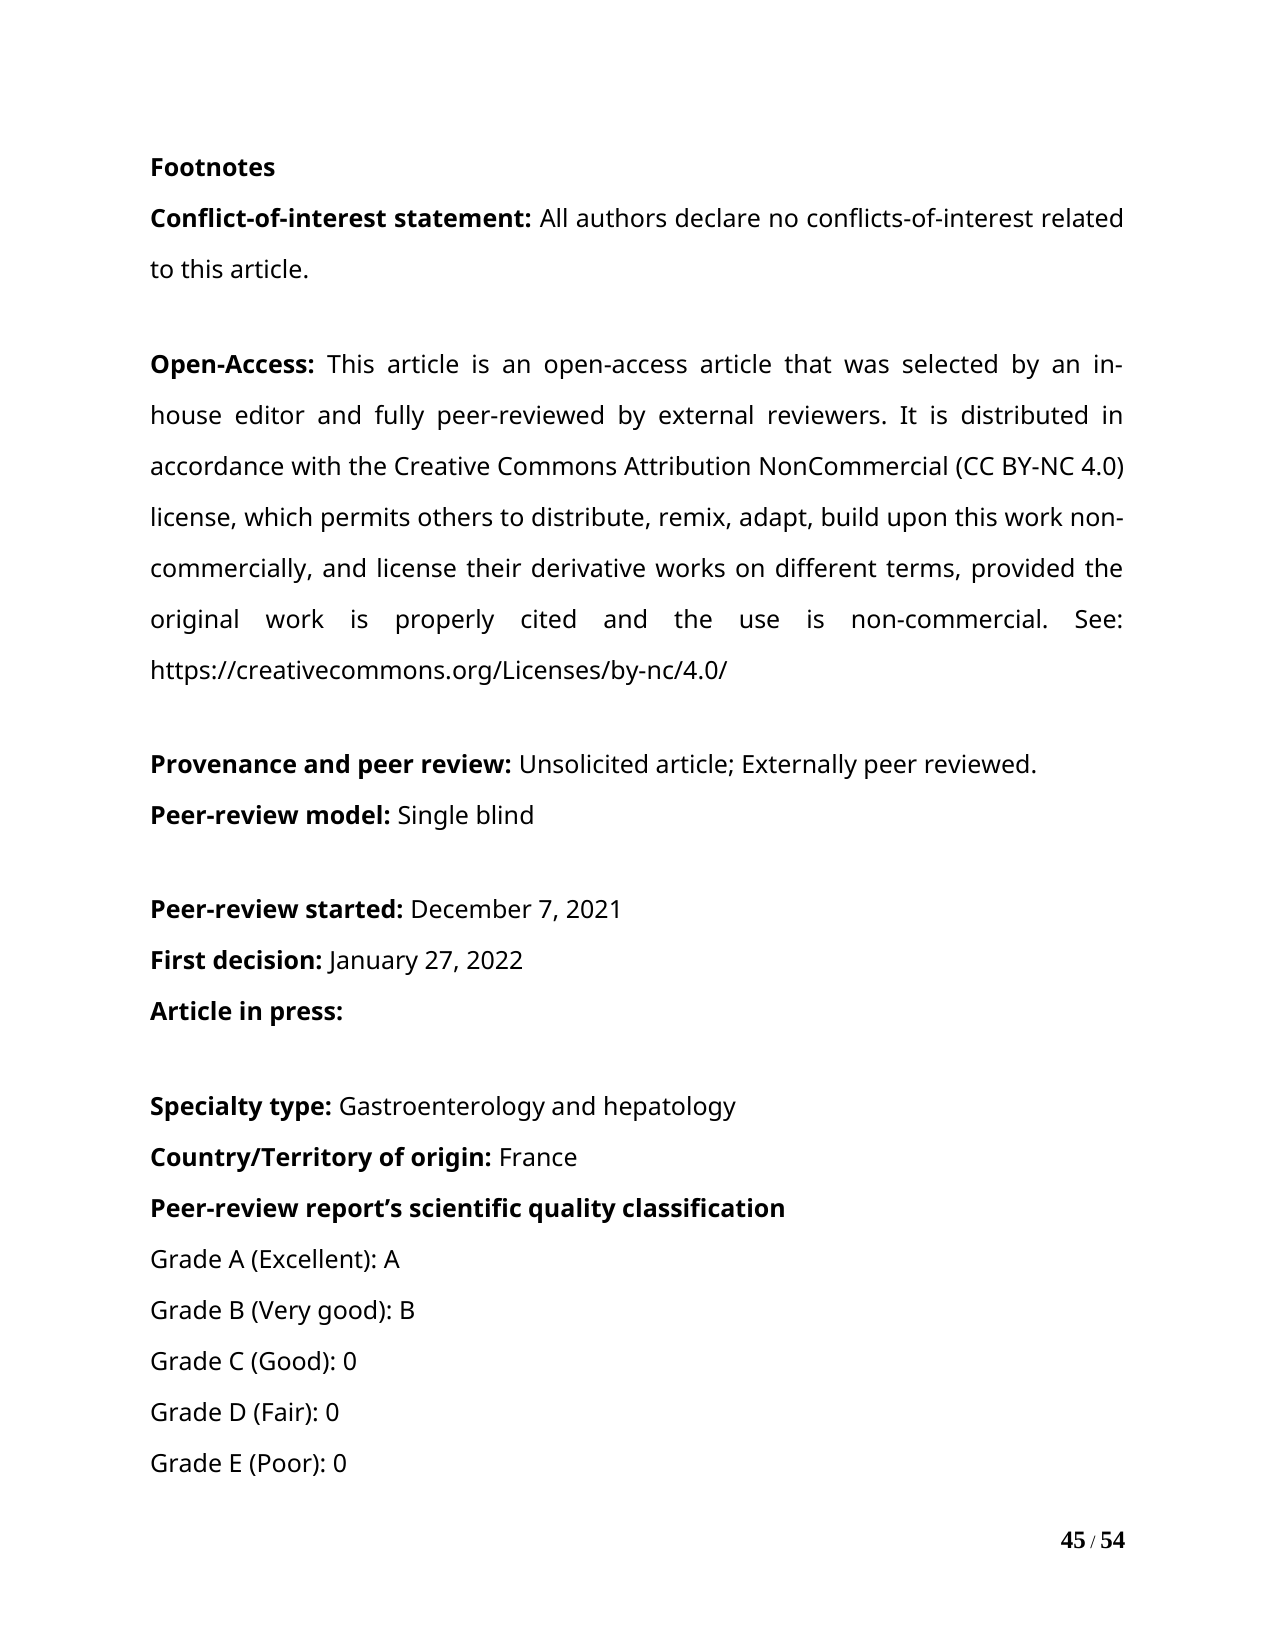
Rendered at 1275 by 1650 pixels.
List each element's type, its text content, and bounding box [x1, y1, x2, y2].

text Grade B (Very good): B [150, 1292, 1125, 1326]
text Footnotes [150, 150, 1125, 184]
text Conflict-of-interest statement: All authors declare no conflicts-of-interest related to this article. [150, 201, 1125, 286]
text Specialty type: Gastroenterology and hepatology [150, 1088, 1125, 1122]
text Country/Territory of origin: France [150, 1139, 1125, 1173]
text Peer-review model: Single blind [150, 798, 1125, 832]
text First decision: January 27, 2022 [150, 943, 1125, 977]
text Provenance and peer review: Unsolicited article; Externally peer reviewed. [150, 747, 1125, 781]
text Grade D (Fair): 0 [150, 1394, 1125, 1428]
text Peer-review started: December 7, 2021 [150, 892, 1125, 926]
text Open-Access: This article is an open-access article that was selected by an in-house editor and fully peer-reviewed by external reviewers. It is distributed in accordance with the Creative Commons Attribution NonCommercial (CC BY-NC 4.0) license, which permits others to distribute, remix, adapt, build upon this work non-commercially, and license their derivative works on different terms, provided the original work is properly cited and the use is non-commercial. See: https://creativecommons.org/Licenses/by-nc/4.0/ [150, 346, 1125, 687]
text Grade E (Poor): 0 [150, 1445, 1125, 1479]
text Grade A (Excellent): A [150, 1241, 1125, 1275]
text Article in press: [150, 994, 1125, 1028]
text Peer-review report’s scientific quality classification [150, 1190, 1125, 1224]
text Grade C (Good): 0 [150, 1343, 1125, 1377]
